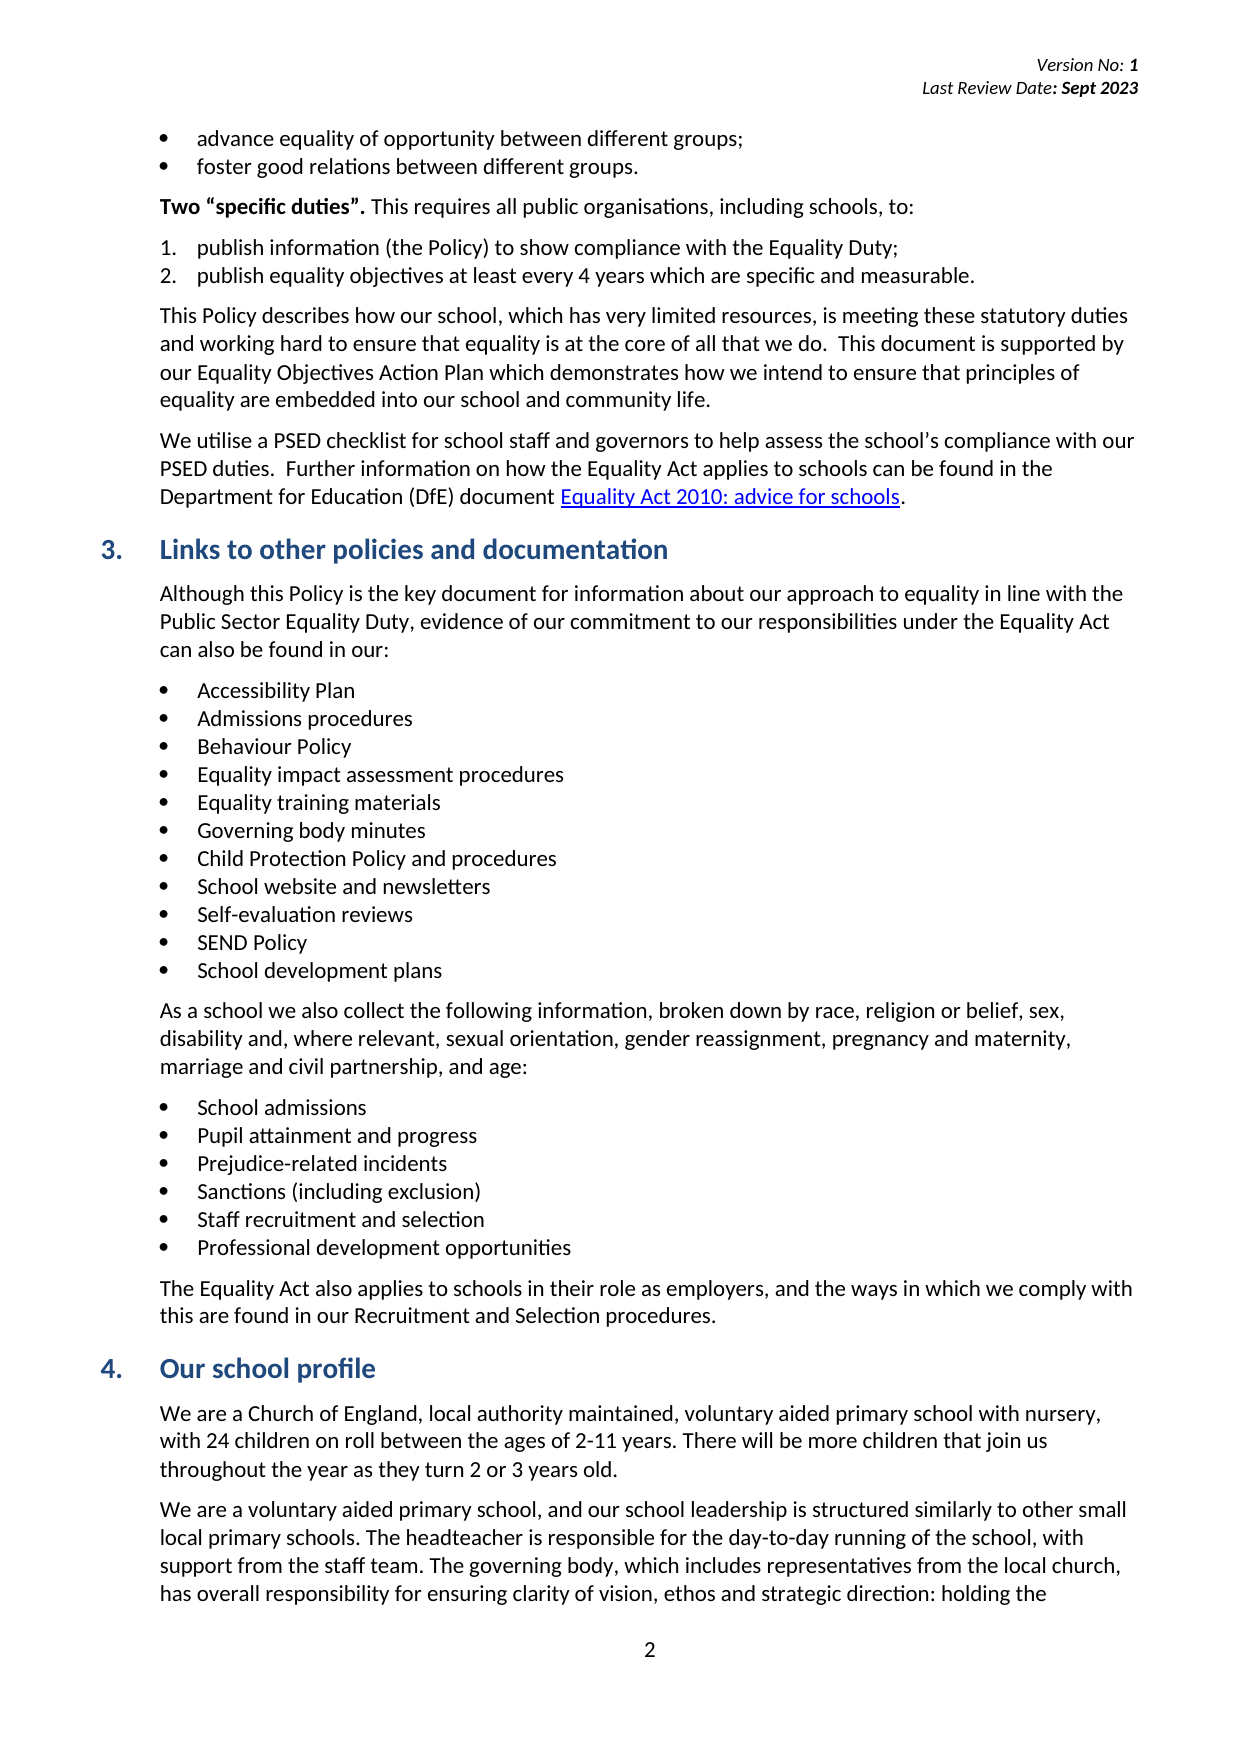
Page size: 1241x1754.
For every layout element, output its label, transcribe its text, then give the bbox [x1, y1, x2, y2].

list Professional development opportunities [159, 1233, 1140, 1261]
subtitle Our school profile [100, 1351, 1140, 1386]
list School admissions [159, 1093, 1140, 1121]
text Although this Policy is the key document for information about our approach to equality in line with the Public Sector Equality Duty, evidence of our commitment to our responsibilities under the Equality Act can also be found in our: [159, 579, 1140, 663]
list SEND Policy [159, 928, 1140, 956]
text The Equality Act also applies to schools in their role as employers, and the ways in which we comply with this are found in our Recruitment and Selection procedures. [159, 1274, 1140, 1330]
list Staff recruitment and selection [159, 1205, 1140, 1233]
list Governing body minutes [159, 816, 1140, 844]
list Prejudice-related incidents [159, 1149, 1140, 1177]
list Behaviour Policy [159, 732, 1140, 760]
list Accessibility Plan [159, 676, 1140, 704]
text We are a Church of England, local authority maintained, voluntary aided primary school with nursery, with 24 children on roll between the ages of 2-11 years. There will be more children that join us throughout the year as they turn 2 or 3 years old. [159, 1399, 1140, 1483]
list Pupil attainment and progress [159, 1121, 1140, 1149]
list foster good relations between different groups. [159, 152, 1140, 180]
text Two “specific duties”. This requires all public organisations, including schools, to: [159, 192, 1140, 221]
list School website and newsletters [159, 872, 1140, 900]
list Child Protection Policy and procedures [159, 844, 1140, 872]
list Sanctions (including exclusion) [159, 1177, 1140, 1205]
list Self-evaluation reviews [159, 900, 1140, 928]
list Equality impact assessment procedures [159, 760, 1140, 788]
list publish information (the Policy) to show compliance with the Equality Duty; [159, 233, 1140, 261]
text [159, 1495, 1140, 1607]
list advance equality of opportunity between different groups; [159, 124, 1140, 152]
subtitle Links to other policies and documentation [100, 531, 1140, 567]
text This Policy describes how our school, which has very limited resources, is meeting these statutory duties and working hard to ensure that equality is at the core of all that we do. This document is supported by our Equality Objectives Action Plan which demonstrates how we intend to ensure that principles of equality are embedded into our school and community life. [159, 302, 1140, 414]
list Admissions procedures [159, 704, 1140, 732]
list School development plans [159, 956, 1140, 984]
list publish equality objectives at least every 4 years which are specific and measurable. [159, 261, 1140, 289]
text As a school we also collect the following information, broken down by race, religion or belief, sex, disability and, where relevant, sexual orientation, gender reassignment, pregnancy and maternity, marriage and civil partnership, and age: [159, 996, 1140, 1081]
text We utilise a PSED checklist for school staff and governors to help assess the school’s compliance with our PSED duties. Further information on how the Equality Act applies to schools can be found in the Department for Education (DfE) document Equality Act 2010: advice for schools. [159, 426, 1140, 510]
list Equality training materials [159, 788, 1140, 816]
